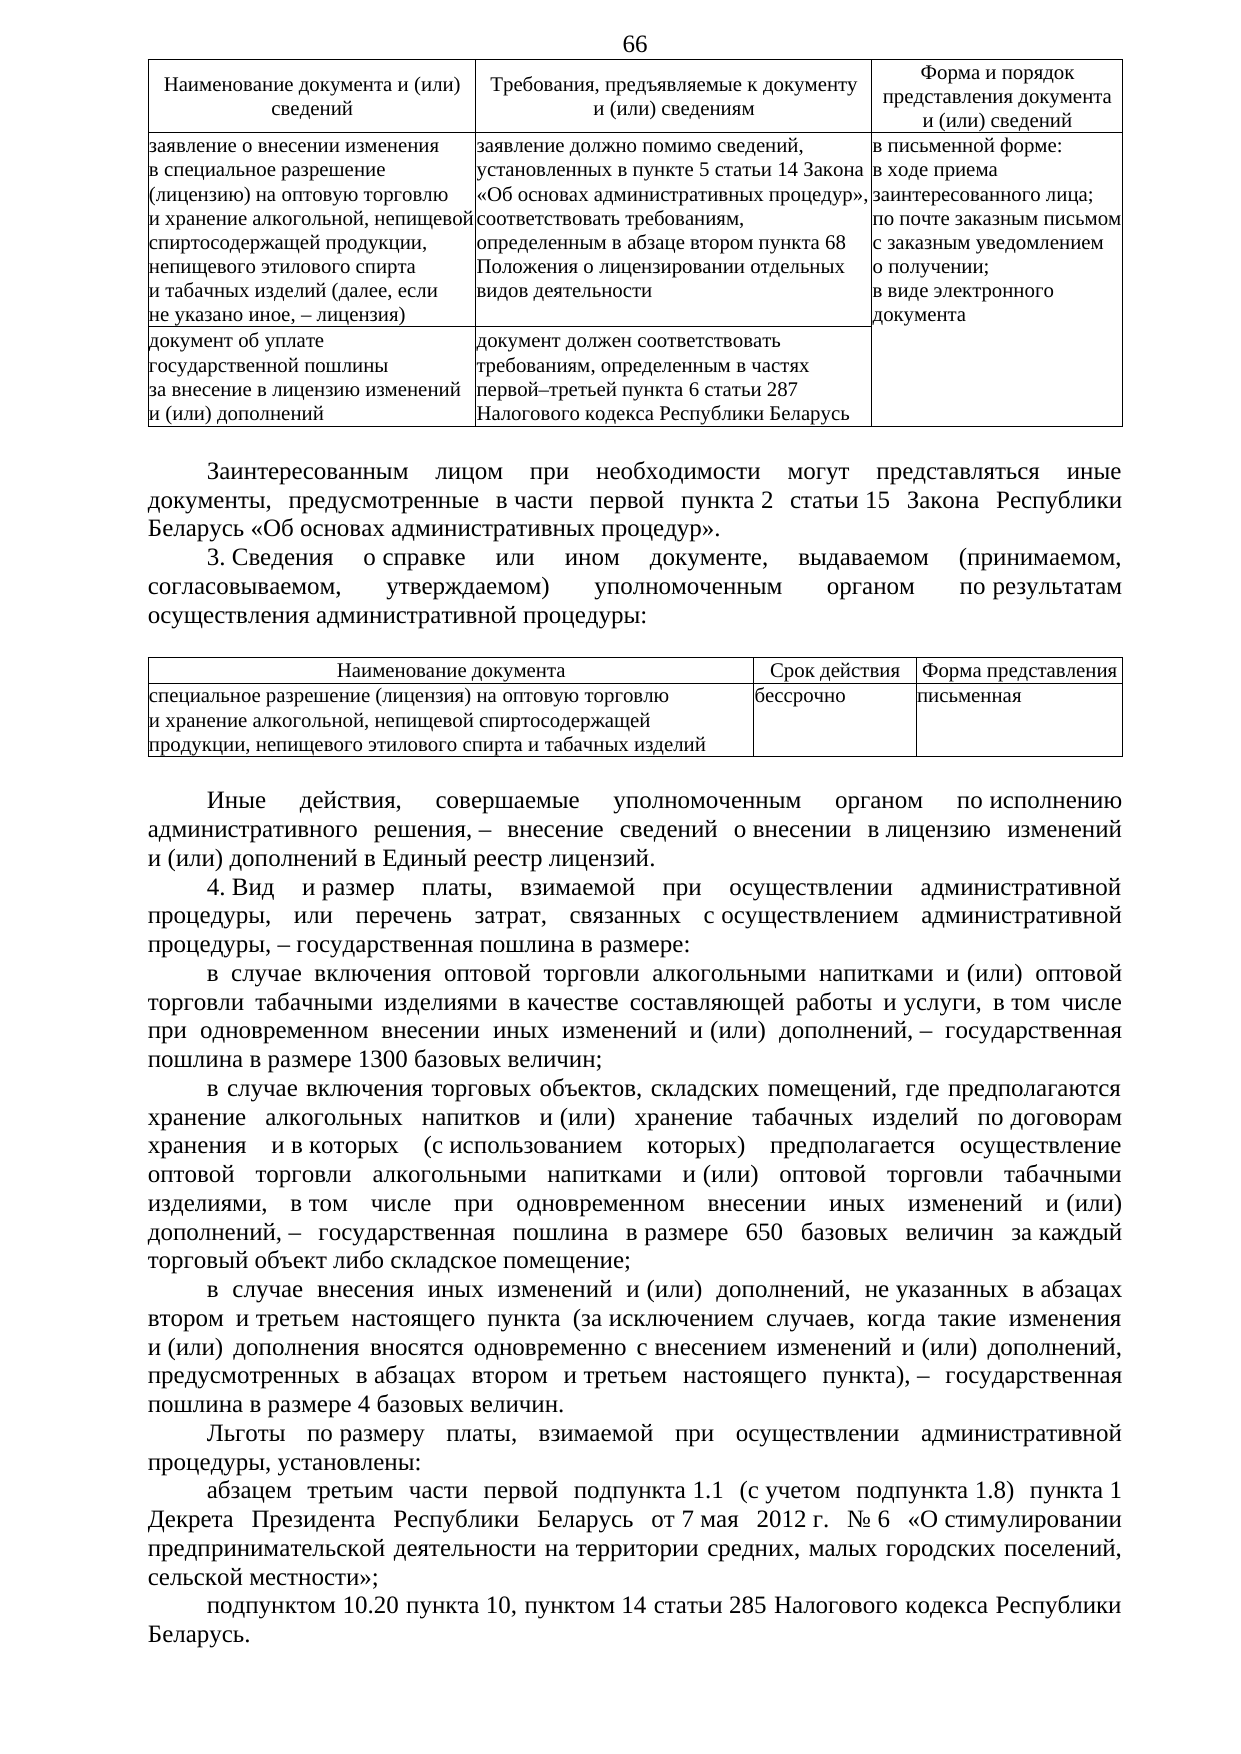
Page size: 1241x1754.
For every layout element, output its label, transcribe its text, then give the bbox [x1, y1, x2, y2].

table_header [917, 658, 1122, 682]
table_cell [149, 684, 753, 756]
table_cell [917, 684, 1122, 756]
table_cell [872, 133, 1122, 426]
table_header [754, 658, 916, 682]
text подпунктом 10.20 пункта 10, пунктом 14 статьи 285 Налогового кодекса Республики Беларусь. [148, 1590, 1122, 1648]
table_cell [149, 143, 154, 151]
text в случае внесения иных изменений и (или) дополнений, не указанных в абзацах втором и третьем настоящего пункта (за исключением случаев, когда такие изменения и (или) дополнения вносятся одновременно с внесением изменений и (или) дополнений, предусмотренных в абзацах втором и третьем настоящего пункта), – государственная пошлина в размере 4 базовых величин. [148, 1274, 1122, 1418]
text Льготы по размеру платы, взимаемой при осуществлении административной процедуры, установлены: [148, 1418, 1122, 1475]
text 4. Вид и размер платы, взимаемой при осуществлении административной процедуры, или перечень затрат, связанных с осуществлением административной процедуры, – государственная пошлина в размере: [148, 872, 1122, 958]
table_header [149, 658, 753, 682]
text в случае включения оптовой торговли алкогольными напитками и (или) оптовой торговли табачными изделиями в качестве составляющей работы и услуги, в том числе при одновременном внесении иных изменений и (или) дополнений, – государственная пошлина в размере 1300 базовых величин; [148, 958, 1122, 1073]
text в случае включения торговых объектов, складских помещений, где предполагаются хранение алкогольных напитков и (или) хранение табачных изделий по договорам хранения и в которых (с использованием которых) предполагается осуществление оптовой торговли алкогольными напитками и (или) оптовой торговли табачными изделиями, в том числе при одновременном внесении иных изменений и (или) дополнений, – государственная пошлина в размере 650 базовых величин за каждый торговый объект либо складское помещение; [148, 1073, 1122, 1274]
text 3. Сведения о справке или ином документе, выдаваемом (принимаемом, согласовываемом, утверждаемом) уполномоченным органом по результатам осуществления административной процедуры: [148, 542, 1122, 628]
text абзацем третьим части первой подпункта 1.1 (с учетом подпункта 1.8) пункта 1 Декрета Президента Республики Беларусь от 7 мая 2012 г. № 6 «О стимулировании предпринимательской деятельности на территории средних, малых городских поселений, сельской местности»; [148, 1475, 1122, 1590]
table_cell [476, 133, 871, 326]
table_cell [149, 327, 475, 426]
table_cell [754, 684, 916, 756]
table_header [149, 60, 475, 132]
text Заинтересованным лицом при необходимости могут представляться иные документы, предусмотренные в части первой пункта 2 статьи 15 Закона Республики Беларусь «Об основах административных процедур». [148, 456, 1122, 542]
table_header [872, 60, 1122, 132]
text Иные действия, совершаемые уполномоченным органом по исполнению административного решения, – внесение сведений о внесении в лицензию изменений и (или) дополнений в Единый реестр лицензий. [148, 785, 1122, 872]
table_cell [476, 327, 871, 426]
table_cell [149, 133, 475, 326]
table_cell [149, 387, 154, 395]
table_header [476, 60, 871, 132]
